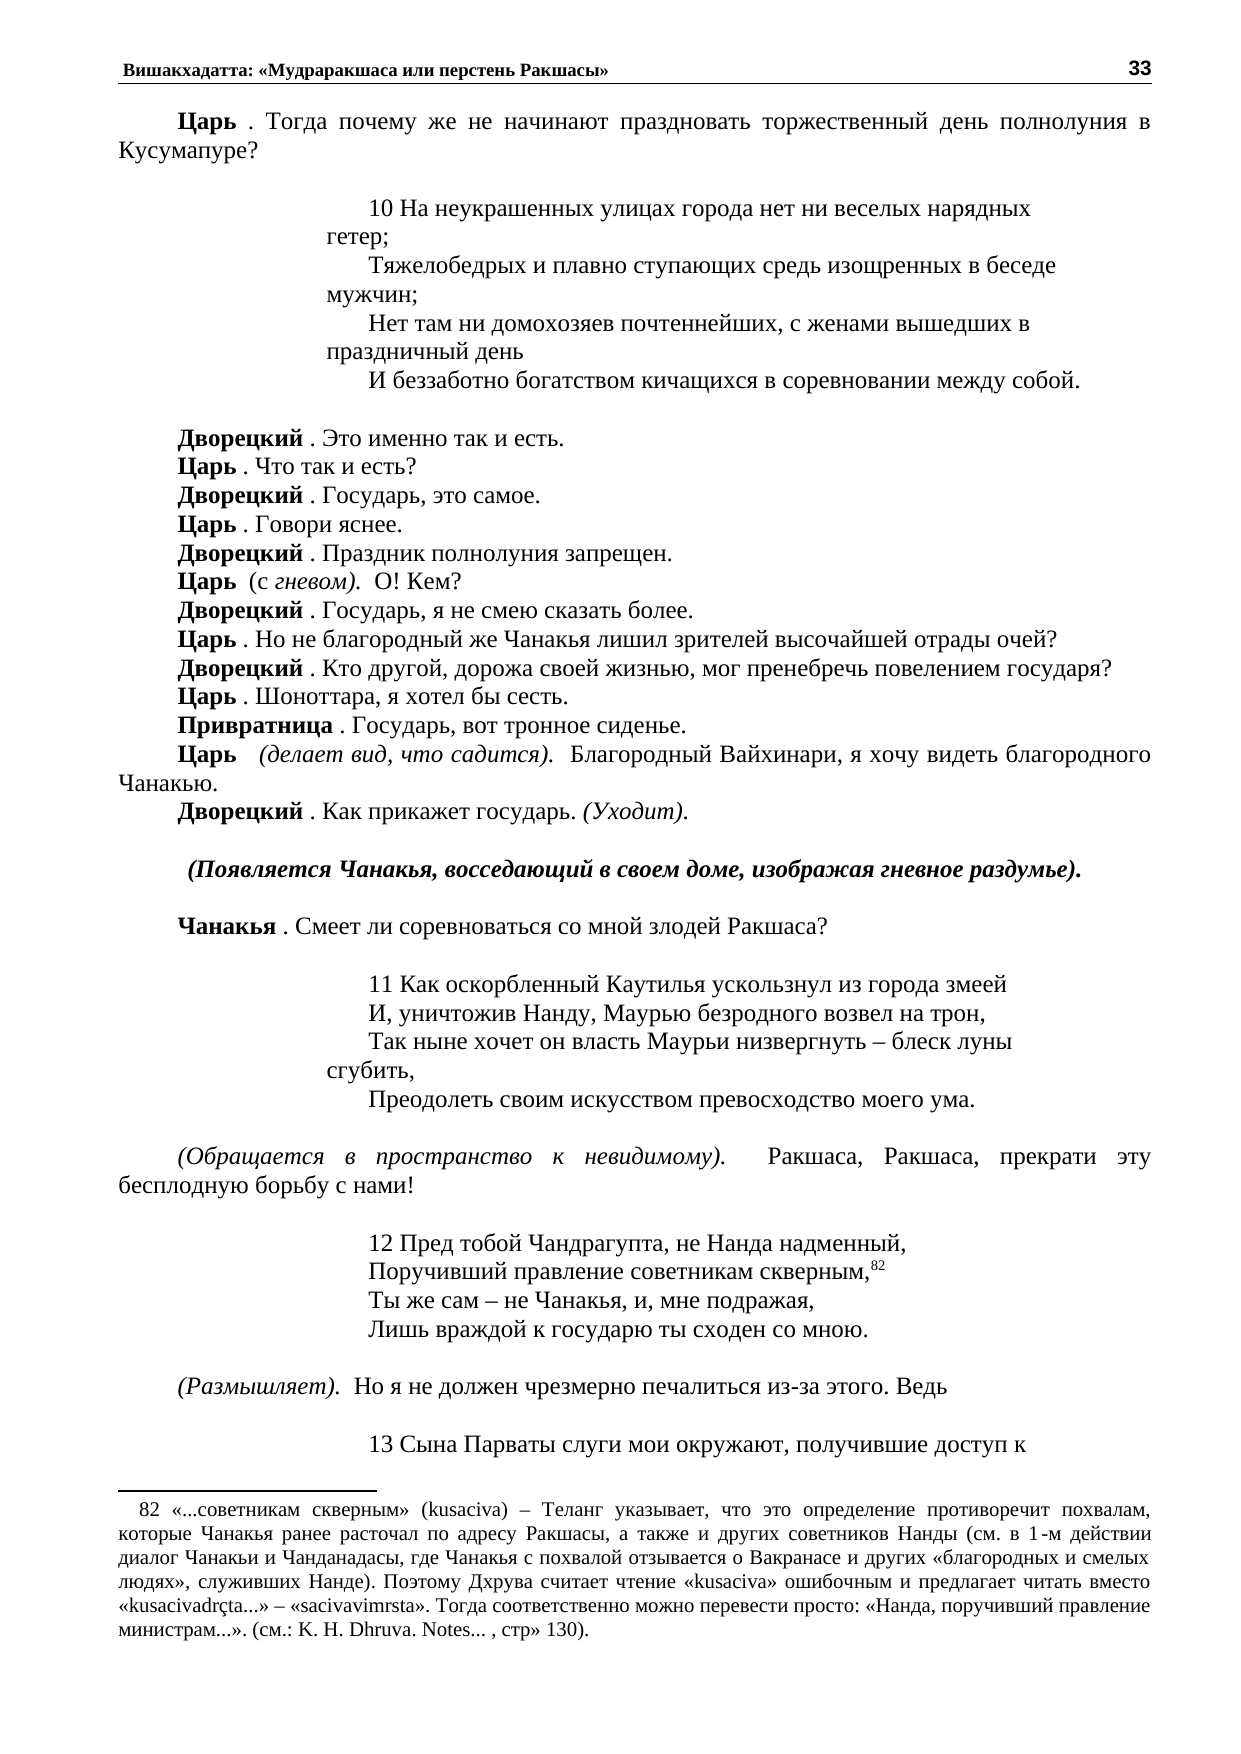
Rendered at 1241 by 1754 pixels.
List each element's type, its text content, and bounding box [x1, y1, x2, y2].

text Царь . Тогда почему же не начинают праздновать торжественный день полнолуния в Кусумапуре? [118, 106, 1152, 164]
text Тяжелобедрых и плавно ступающих средь изощренных в беседе мужчин; [326, 250, 1089, 308]
text Царь . Говори яснее. [118, 509, 1152, 538]
text И, уничтожив Нанду, Маурью безродного возвел на трон, [326, 998, 1089, 1026]
text (Размышляет). Но я не должен чрезмерно печалиться из-за этого. Ведь [118, 1371, 1152, 1400]
text 12 Пред тобой Чандрагупта, не Нанда надменный, [326, 1228, 1089, 1256]
text Дворецкий . Это именно так и есть. [118, 423, 1152, 451]
subtitle (Появляется Чанакья, восседающий в своем доме, изображая гневное раздумье). [118, 854, 1152, 883]
text Нет там ни домохозяев почтеннейших, с женами вышедших в праздничный день [326, 308, 1089, 365]
text Царь (делает вид, что садится). Благородный Вайхинари, я хочу видеть благородного Чанакью. [118, 739, 1152, 796]
text Преодолеть своим искусством превосходство моего ума. [326, 1084, 1089, 1113]
text Царь . Что так и есть? [118, 451, 1152, 480]
text Дворецкий . Государь, я не смею сказать более. [118, 595, 1152, 624]
text Царь . Но не благородный же Чанакья лишил зрителей высочайшей отрады очей? [118, 624, 1152, 653]
text Поручивший правление советникам скверным, [326, 1256, 1089, 1285]
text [326, 1429, 1089, 1458]
text Дворецкий . Праздник полнолуния запрещен. [118, 538, 1152, 566]
text Царь . Шоноттара, я хотел бы сесть. [118, 681, 1152, 710]
text Привратница . Государь, вот тронное сиденье. [118, 710, 1152, 739]
text Дворецкий . Как прикажет государь. (Уходит). [118, 796, 1152, 825]
text Дворецкий . Государь, это самое. [118, 480, 1152, 509]
text 11 Как оскорбленный Каутилья ускользнул из города змеей [326, 969, 1089, 998]
text Царь (с гневом). О! Кем? [118, 566, 1152, 595]
text 10 На неукрашенных улицах города нет ни веселых нарядных гетер; [326, 193, 1089, 250]
text Чанакья . Смеет ли соревноваться со мной злодей Ракшаса? [118, 911, 1152, 940]
text Ты же сам – не Чанакья, и, мне подражая, [326, 1285, 1089, 1314]
text И беззаботно богатством кичащихся в соревновании между собой. [326, 365, 1089, 394]
text (Обращается в пространство к невидимому). Ракшаса, Ракшаса, прекрати эту бесплодную борьбу с нами! [118, 1141, 1152, 1199]
text Лишь враждой к государю ты сходен со мною. [326, 1314, 1089, 1343]
text Так ныне хочет он власть Маурьи низвергнуть – блеск луны сгубить, [326, 1026, 1089, 1084]
text Дворецкий . Кто другой, дорожа своей жизнью, мог пренебречь повелением государя? [118, 653, 1152, 681]
